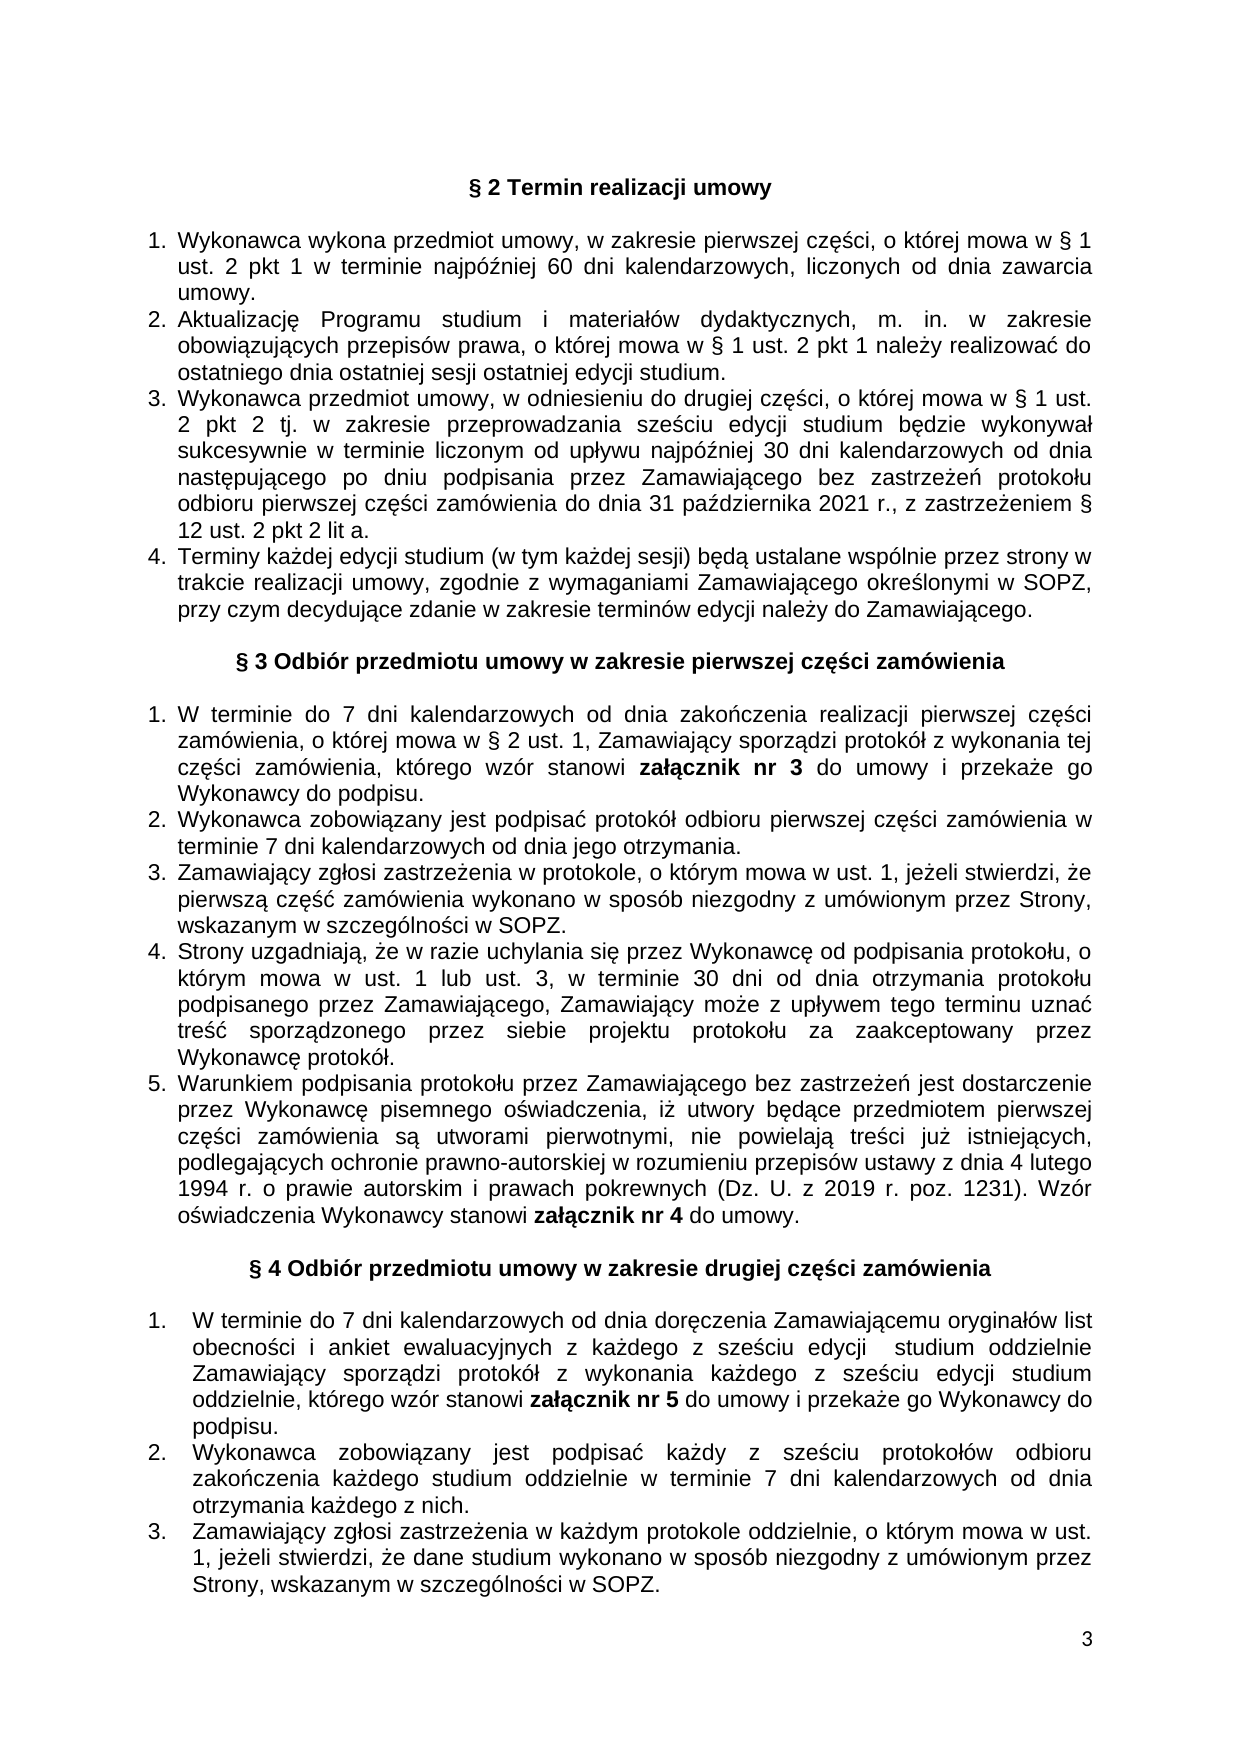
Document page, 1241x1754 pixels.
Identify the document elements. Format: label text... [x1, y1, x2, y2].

list Strony uzgadniają, że w razie uchylania się przez Wykonawcę od podpisania protokołu, o którym mowa w ust. 1 lub ust. 3, w terminie 30 dni od dnia otrzymania protokołu podpisanego przez Zamawiającego, Zamawiający może z upływem tego terminu uznać treść sporządzonego przez siebie projektu protokołu za zaakceptowany przez Wykonawcę protokół. [148, 938, 1093, 1070]
list Wykonawca zobowiązany jest podpisać każdy z sześciu protokołów odbioru zakończenia każdego studium oddzielnie w terminie 7 dni kalendarzowych od dnia otrzymania każdego z nich. [148, 1439, 1093, 1518]
list Wykonawca wykona przedmiot umowy, w zakresie pierwszej części, o której mowa w § 1 ust. 2 pkt 1 w terminie najpóźniej 60 dni kalendarzowych, liczonych od dnia zawarcia umowy. [148, 227, 1093, 306]
list W terminie do 7 dni kalendarzowych od dnia zakończenia realizacji pierwszej części zamówienia, o której mowa w § 2 ust. 1, Zamawiający sporządzi protokół z wykonania tej części zamówienia, którego wzór stanowi załącznik nr 3 do umowy i przekaże go Wykonawcy do podpisu. [148, 701, 1093, 806]
text § 3 Odbiór przedmiotu umowy w zakresie pierwszej części zamówienia [148, 648, 1093, 675]
text § 2 Termin realizacji umowy [148, 174, 1093, 200]
list W terminie do 7 dni kalendarzowych od dnia doręczenia Zamawiającemu oryginałów list obecności i ankiet ewaluacyjnych z każdego z sześciu edycji studium oddzielnie Zamawiający sporządzi protokół z wykonania każdego z sześciu edycji studium oddzielnie, którego wzór stanowi załącznik nr 5 do umowy i przekaże go Wykonawcy do podpisu. [148, 1307, 1093, 1439]
text § 4 Odbiór przedmiotu umowy w zakresie drugiej części zamówienia [148, 1254, 1093, 1281]
list Aktualizację Programu studium i materiałów dydaktycznych, m. in. w zakresie obowiązujących przepisów prawa, o której mowa w § 1 ust. 2 pkt 1 należy realizować do ostatniego dnia ostatniej sesji ostatniej edycji studium. [148, 306, 1093, 385]
list Wykonawca zobowiązany jest podpisać protokół odbioru pierwszej części zamówienia w terminie 7 dni kalendarzowych od dnia jego otrzymania. [148, 806, 1093, 859]
list Warunkiem podpisania protokołu przez Zamawiającego bez zastrzeżeń jest dostarczenie przez Wykonawcę pisemnego oświadczenia, iż utwory będące przedmiotem pierwszej części zamówienia są utworami pierwotnymi, nie powielają treści już istniejących, podlegających ochronie prawno-autorskiej w rozumieniu przepisów ustawy z dnia 4 lutego 1994 r. o prawie autorskim i prawach pokrewnych (Dz. U. z 2019 r. poz. 1231). Wzór oświadczenia Wykonawcy stanowi załącznik nr 4 do umowy. [148, 1070, 1093, 1228]
list Terminy każdej edycji studium (w tym każdej sesji) będą ustalane wspólnie przez strony w trakcie realizacji umowy, zgodnie z wymaganiami Zamawiającego określonymi w SOPZ, przy czym decydujące zdanie w zakresie terminów edycji należy do Zamawiającego. [148, 543, 1093, 622]
list Zamawiający zgłosi zastrzeżenia w protokole, o którym mowa w ust. 1, jeżeli stwierdzi, że pierwszą część zamówienia wykonano w sposób niezgodny z umówionym przez Strony, wskazanym w szczególności w SOPZ. [148, 859, 1093, 938]
list Zamawiający zgłosi zastrzeżenia w każdym protokole oddzielnie, o którym mowa w ust. 1, jeżeli stwierdzi, że dane studium wykonano w sposób niezgodny z umówionym przez Strony, wskazanym w szczególności w SOPZ. [148, 1518, 1093, 1597]
list Wykonawca przedmiot umowy, w odniesieniu do drugiej części, o której mowa w § 1 ust. 2 pkt 2 tj. w zakresie przeprowadzania sześciu edycji studium będzie wykonywał sukcesywnie w terminie liczonym od upływu najpóźniej 30 dni kalendarzowych od dnia następującego po dniu podpisania przez Zamawiającego bez zastrzeżeń protokołu odbioru pierwszej części zamówienia do dnia 31 października 2021 r., z zastrzeżeniem § 12 ust. 2 pkt 2 lit a. [148, 385, 1093, 543]
